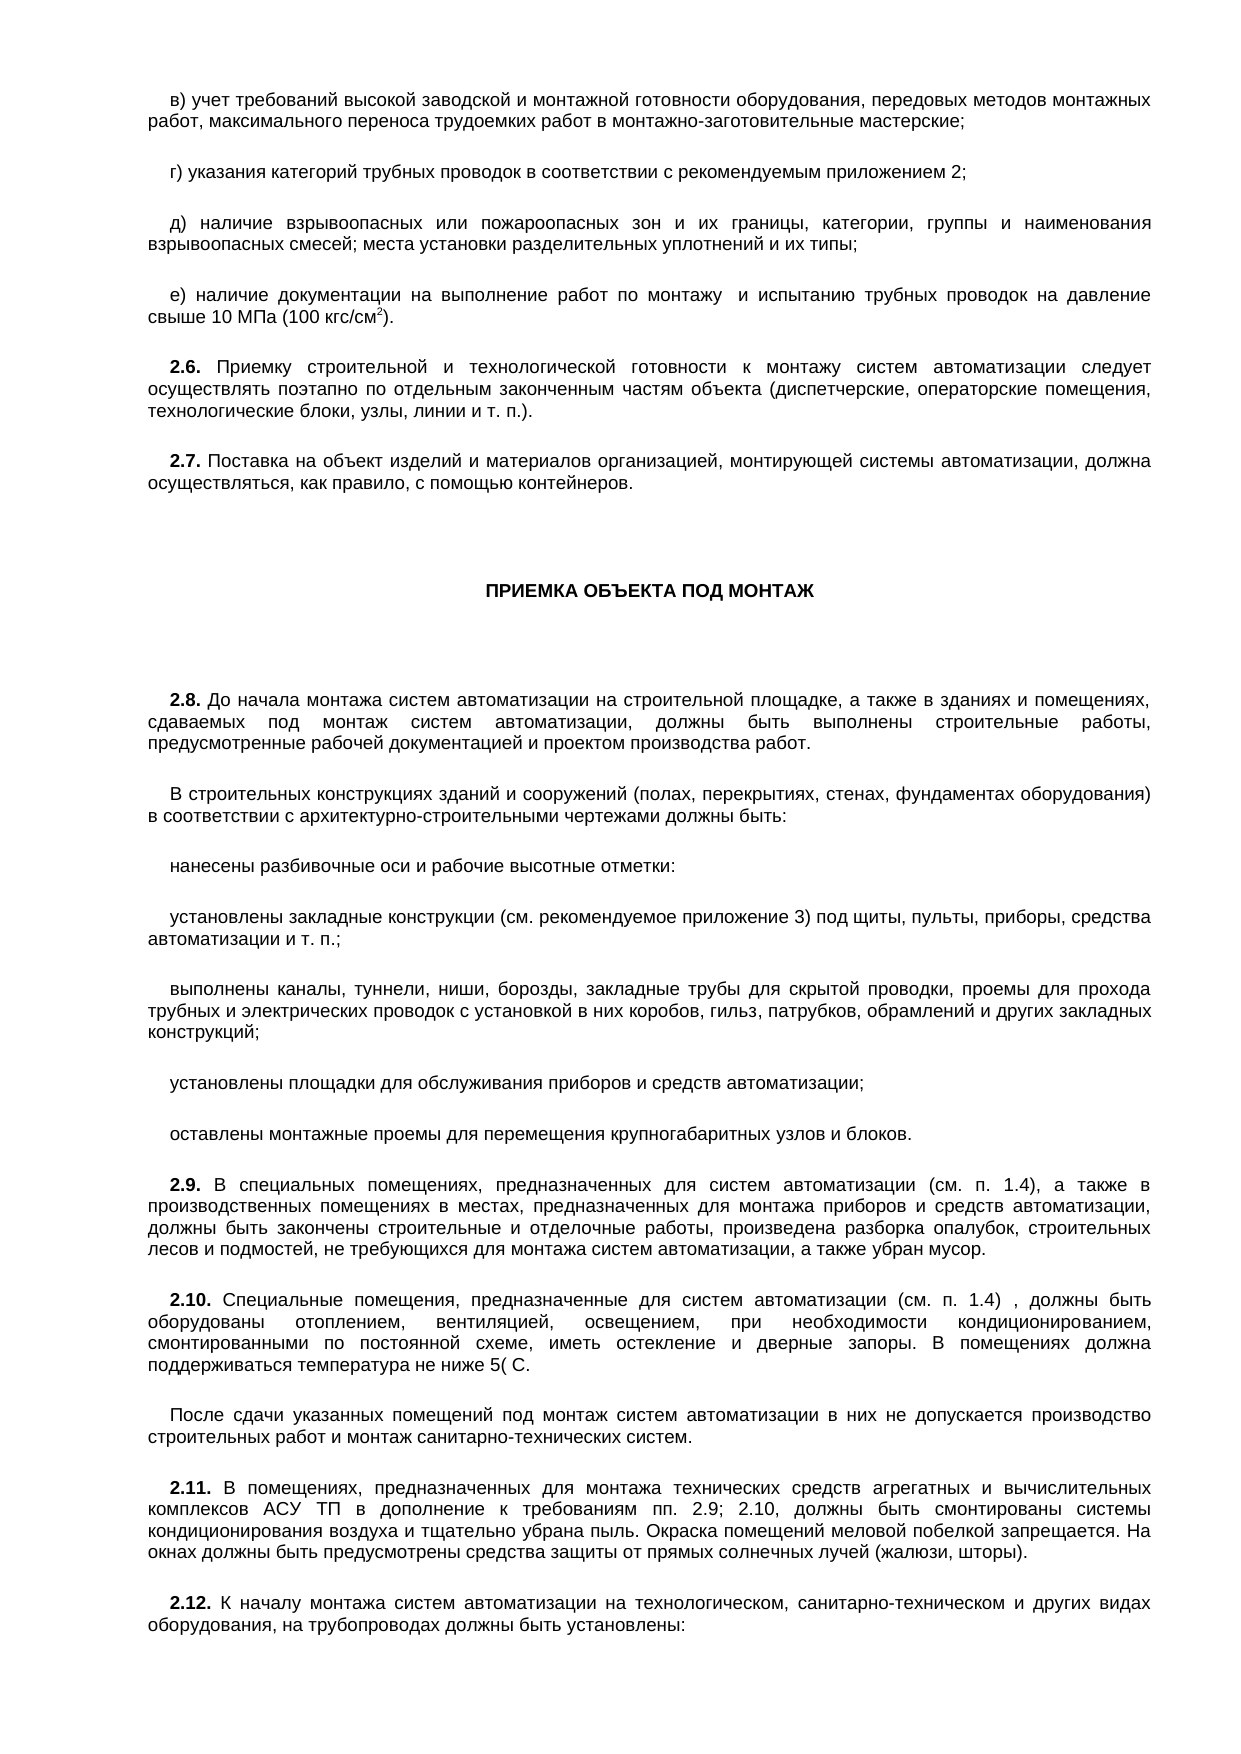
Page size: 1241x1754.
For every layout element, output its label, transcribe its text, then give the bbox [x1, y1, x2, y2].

text В строительных конструкциях зданий и сооружений (полах, перекрытиях, стенах, фундаментах оборудования) в соответствии с архитектурно-строительными чертежами должны быть: [148, 783, 1152, 826]
text е) наличие документации на выполнение работ по монтажу и испытанию трубных проводок на давление свыше 10 МПа (100 кгс/см2). [148, 284, 1152, 327]
text г) указания категорий трубных проводок в соответствии с рекомендуемым приложением 2; [148, 161, 1152, 182]
text 2.9. В специальных помещениях, предназначенных для систем автоматизации (см. п. 1.4), а также в производственных помещениях в местах, предназначенных для монтажа приборов и средств автоматизации, должны быть закончены строительные и отделочные работы, произведена разборка опалубок, строительных лесов и подмостей, не требующихся для монтажа систем автоматизации, а также убран мусор. [148, 1173, 1152, 1260]
text установлены площадки для обслуживания приборов и средств автоматизации; [148, 1072, 1152, 1093]
text нанесены разбивочные оси и рабочие высотные отметки: [148, 855, 1152, 877]
text выполнены каналы, туннели, ниши, борозды, закладные трубы для скрытой проводки, проемы для прохода трубных и электрических проводок с установкой в них коробов, гильз, патрубков, обрамлений и других закладных конструкций; [148, 978, 1152, 1043]
text в) учет требований высокой заводской и монтажной готовности оборудования, передовых методов монтажных работ, максимального переноса трудоемких работ в монтажно-заготовительные мастерские; [148, 89, 1152, 132]
text 2.11. В помещениях, предназначенных для монтажа технических средств агрегатных и вычислительных комплексов АСУ ТП в дополнение к требованиям пп. 2.9; 2.10, должны быть смонтированы системы кондиционирования воздуха и тщательно убрана пыль. Окраска помещений меловой побелкой запрещается. На окнах должны быть предусмотрены средства защиты от прямых солнечных лучей (жалюзи, шторы). [148, 1477, 1152, 1563]
text 2.12. К началу монтажа систем автоматизации на технологическом, санитарно-техническом и других видах оборудования, на трубопроводах должны быть установлены: [148, 1592, 1152, 1635]
text 2.8. До начала монтажа систем автоматизации на строительной площадке, а также в зданиях и помещениях, сдаваемых под монтаж систем автоматизации, должны быть выполнены строительные работы, предусмотренные рабочей документацией и проектом производства работ. [148, 689, 1152, 754]
text После сдачи указанных помещений под монтаж систем автоматизации в них не допускается производство строительных работ и монтаж санитарно-технических систем. [148, 1404, 1152, 1447]
text оставлены монтажные проемы для перемещения крупногабаритных узлов и блоков. [148, 1123, 1152, 1144]
text установлены закладные конструкции (см. рекомендуемое приложение 3) под щиты, пульты, приборы, средства автоматизации и т. п.; [148, 906, 1152, 949]
text 2.6. Приемку строительной и технологической готовности к монтажу систем автоматизации следует осуществлять поэтапно по отдельным законченным частям объекта (диспетчерские, операторские помещения, технологические блоки, узлы, линии и т. п.). [148, 356, 1152, 421]
text ПРИЕМКА ОБЪЕКТА ПОД МОНТАЖ [148, 580, 1152, 602]
text 2.7. Поставка на объект изделий и материалов организацией, монтирующей системы автоматизации, должна осуществляться, как правило, с помощью контейнеров. [148, 450, 1152, 493]
text д) наличие взрывоопасных или пожароопасных зон и их границы, категории, группы и наименования взрывоопасных смесей; места установки разделительных уплотнений и их типы; [148, 212, 1152, 255]
text 2.10. Специальные помещения, предназначенные для систем автоматизации (см. п. 1.4) , должны быть оборудованы отоплением, вентиляцией, освещением, при необходимости кондиционированием, смонтированными по постоянной схеме, иметь остекление и дверные запоры. В помещениях должна поддерживаться температура не ниже 5( С. [148, 1289, 1152, 1375]
